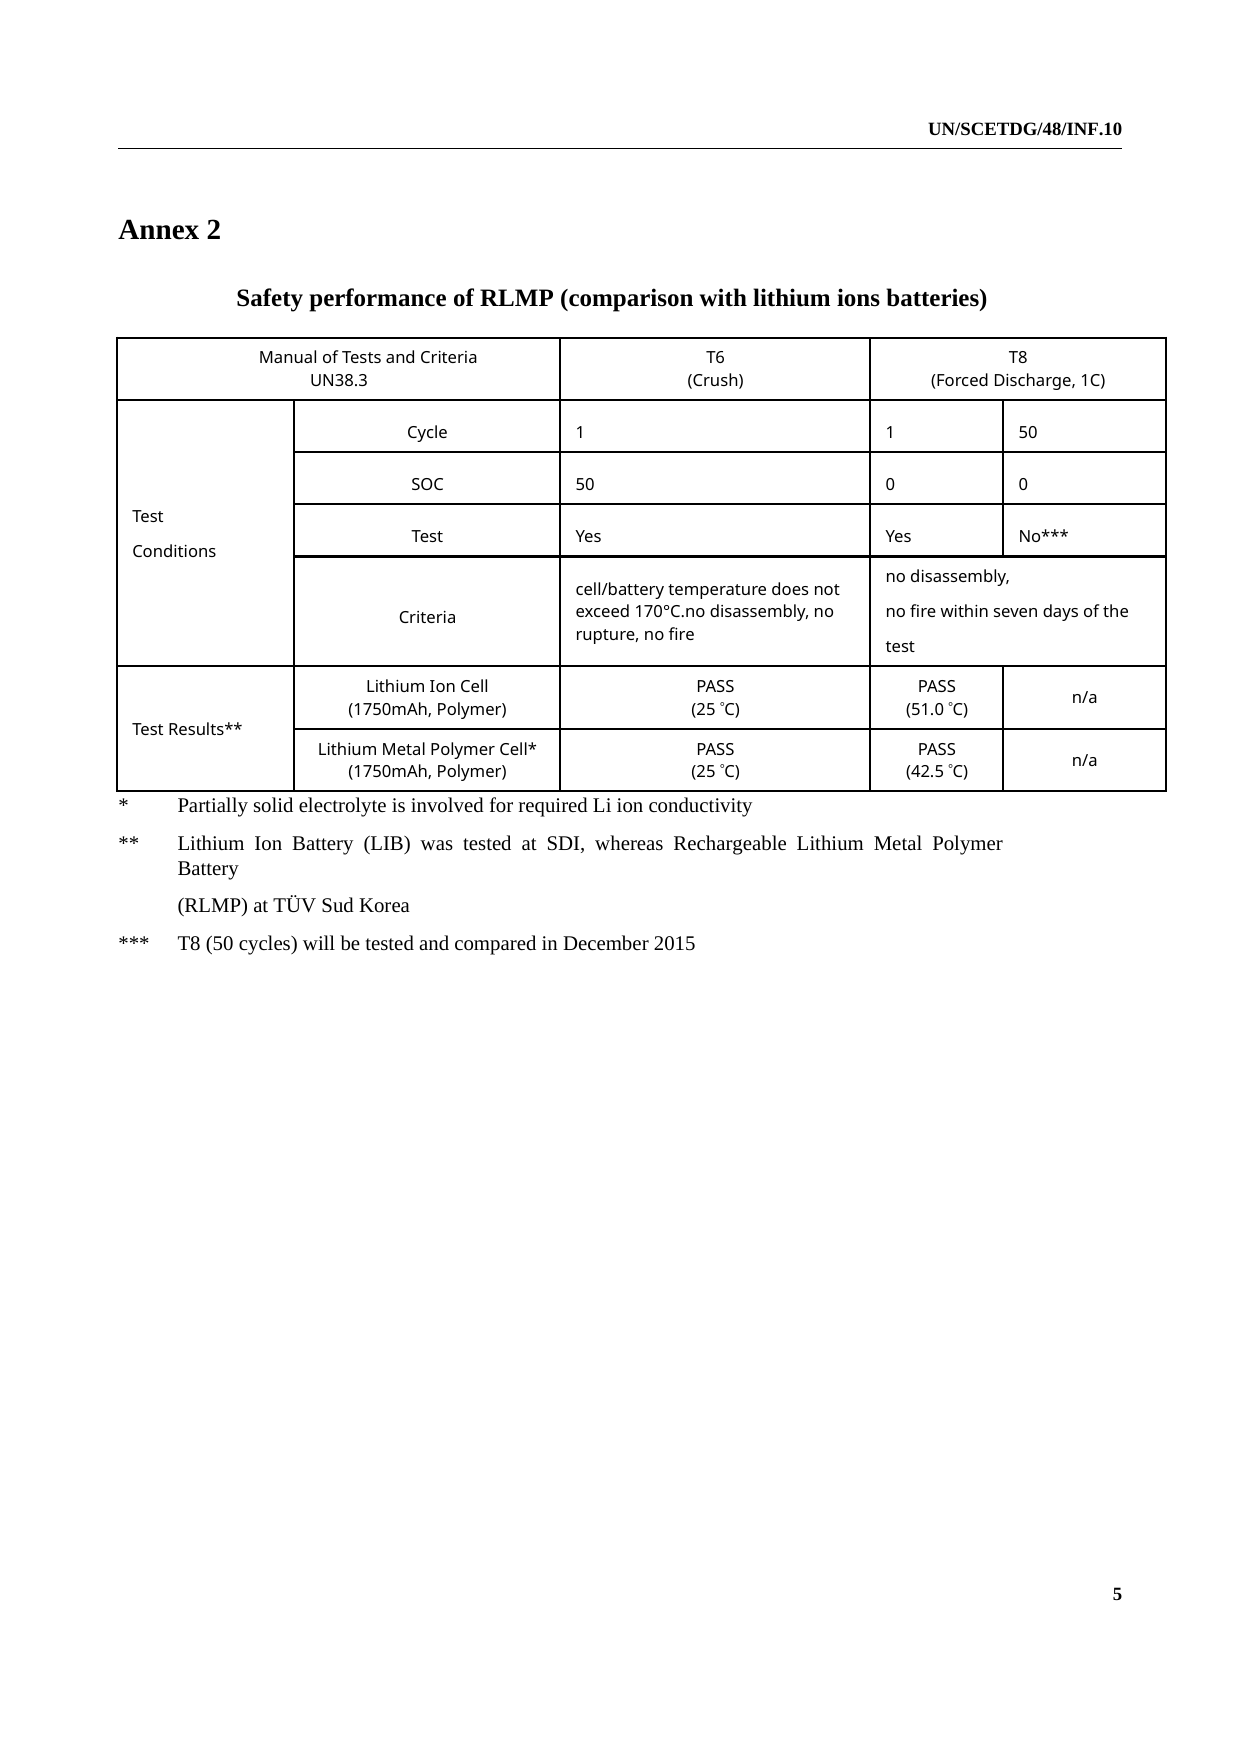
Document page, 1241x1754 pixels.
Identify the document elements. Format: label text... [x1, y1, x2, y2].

table_cell Test Conditions [118, 401, 293, 665]
table_cell 0 [871, 453, 1002, 503]
text *** T8 (50 cycles) will be tested and compared in December 2015 [118, 930, 1004, 955]
table_cell Test [295, 505, 559, 555]
table_cell cell/battery temperature does not exceed 170°C.no disassembly, no rupture, no fire [561, 558, 869, 665]
text * Partially solid electrolyte is involved for required Li ion conductivity [118, 792, 1004, 817]
table_cell 50 [561, 453, 869, 503]
table_cell Criteria [295, 558, 559, 665]
table_cell n/a [1004, 730, 1165, 790]
table_cell PASS (25 C) [561, 730, 869, 790]
table_cell 50 [1004, 401, 1165, 451]
table_cell Yes [871, 505, 1002, 555]
text ** Lithium Ion Battery (LIB) was tested at SDI, whereas Rechargeable Lithium Metal Polymer Battery [118, 830, 1004, 880]
table_cell PASS (42.5 C) [871, 730, 1002, 790]
table_cell 1 [561, 401, 869, 451]
table_cell 1 [871, 401, 1002, 451]
table_cell Lithium Metal Polymer Cell* (1750mAh, Polymer) [295, 730, 559, 790]
text Safety performance of RLMP (comparison with lithium ions batteries) [177, 283, 1004, 312]
table_cell Yes [561, 505, 869, 555]
table_cell Cycle [295, 401, 559, 451]
text Annex 2 [118, 215, 1004, 246]
table_cell PASS (25 C) [561, 667, 869, 728]
table_cell 0 [1004, 453, 1165, 503]
table_cell Test Results** [118, 667, 293, 790]
table_cell SOC [295, 453, 559, 503]
text (RLMP) at TÜV Sud Korea [118, 892, 1004, 917]
table_cell n/a [1004, 667, 1165, 728]
table_cell Lithium Ion Cell (1750mAh, Polymer) [295, 667, 559, 728]
table_header Manual of Tests and Criteria UN38.3 [118, 339, 559, 399]
table_header T6 (Crush) [561, 339, 869, 399]
table_cell PASS (51.0 C) [871, 667, 1002, 728]
table_header T8 (Forced Discharge, 1C) [871, 339, 1165, 399]
table_cell No*** [1004, 505, 1165, 555]
table_cell no disassembly, no fire within seven days of the test [871, 558, 1165, 665]
